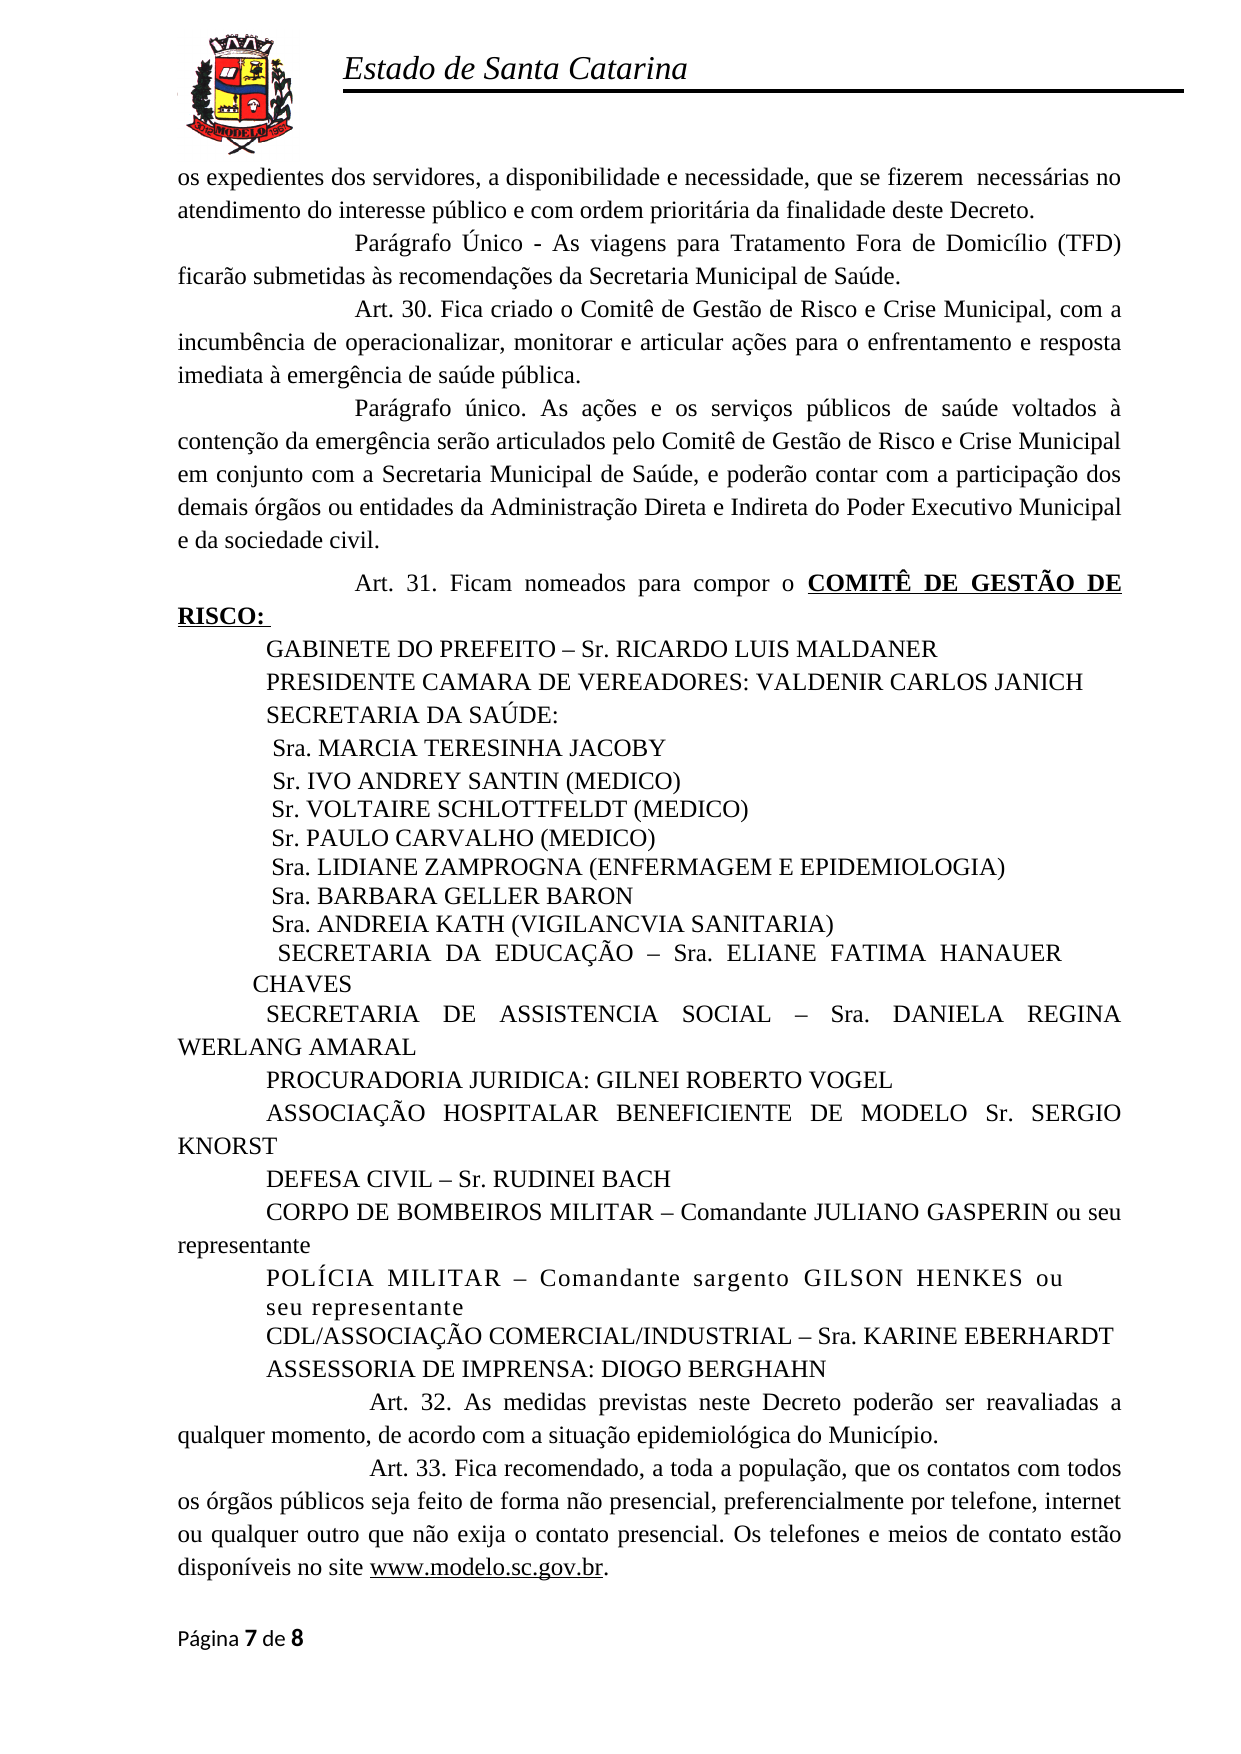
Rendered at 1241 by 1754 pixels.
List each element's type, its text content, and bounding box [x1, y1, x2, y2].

text Art. 33. Fica recomendado, a toda a população, que os contatos com todos os órgãos públicos seja feito de forma não presencial, preferencialmente por telefone, internet ou qualquer outro que não exija o contato presencial. Os telefones e meios de contato estão disponíveis no site www.modelo.sc.gov.br. [177, 1453, 1122, 1486]
text Sr. IVO ANDREY SANTIN (MEDICO) [177, 766, 1122, 794]
text GABINETE DO PREFEITO – Sr. RICARDO LUIS MALDANER [177, 634, 1122, 662]
text ASSESSORIA DE IMPRENSA: DIOGO BERGHAHN [177, 1354, 1122, 1383]
text SECRETARIA DA EDUCAÇÃO – Sra. ELIANE FATIMA HANAUER CHAVES [252, 938, 1063, 997]
text Sra. MARCIA TERESINHA JACOBY [177, 733, 1122, 762]
text Sra. ANDREIA KATH (VIGILANCVIA SANITARIA) [252, 909, 1063, 938]
text PRESIDENTE CAMARA DE VEREADORES: VALDENIR CARLOS JANICH [177, 667, 1122, 696]
text PROCURADORIA JURIDICA: GILNEI ROBERTO VOGEL [177, 1065, 1122, 1094]
text Sra. BARBARA GELLER BARON [252, 881, 1063, 909]
text CDL/ASSOCIAÇÃO COMERCIAL/INDUSTRIAL – Sra. KARINE EBERHARDT [177, 1321, 1122, 1349]
picture [177, 29, 300, 162]
text DEFESA CIVIL – Sr. RUDINEI BACH [177, 1164, 1122, 1193]
text ASSOCIAÇÃO HOSPITALAR BENEFICIENTE DE MODELO Sr. SERGIO KNORST [177, 1098, 1122, 1160]
text Art. 31. Ficam nomeados para compor o COMITÊ DE GESTÃO DE RISCO: [177, 568, 1122, 629]
text CORPO DE BOMBEIROS MILITAR – Comandante JULIANO GASPERIN ou seu representante [177, 1197, 1122, 1259]
text Art. 33. Fica recomendado, a toda a população, que os contatos com todos os órgãos públicos seja feito de forma não presencial, preferencialmente por telefone, internet ou qualquer outro que não exija o contato presencial. Os telefones e meios de contato estão disponíveis no site www.modelo.sc.gov.br. [177, 1548, 1122, 1581]
subtitle POLÍCIA MILITAR – Comandante sargento GILSON HENKES ou seu representante [266, 1263, 1063, 1321]
text Sra. LIDIANE ZAMPROGNA (ENFERMAGEM E EPIDEMIOLOGIA) [252, 852, 1063, 881]
text Sr. VOLTAIRE SCHLOTTFELDT (MEDICO) [252, 794, 1063, 823]
text Parágrafo único. As ações e os serviços públicos de saúde voltados à contenção da emergência serão articulados pelo Comitê de Gestão de Risco e Crise Municipal em conjunto com a Secretaria Municipal de Saúde, e poderão contar com a participação dos demais órgãos ou entidades da Administração Direta e Indireta do Poder Executivo Municipal e da sociedade civil. [177, 393, 1122, 554]
text Parágrafo Único - As viagens para Tratamento Fora de Domicílio (TFD) ficarão submetidas às recomendações da Secretaria Municipal de Saúde. [177, 228, 1122, 290]
text Art. 30. Fica criado o Comitê de Gestão de Risco e Crise Municipal, com a incumbência de operacionalizar, monitorar e articular ações para o enfrentamento e resposta imediata à emergência de saúde pública. [177, 294, 1122, 389]
text Art. 32. As medidas previstas neste Decreto poderão ser reavaliadas a qualquer momento, de acordo com a situação epidemiológica do Município. [177, 1387, 1122, 1449]
text SECRETARIA DE ASSISTENCIA SOCIAL – Sra. DANIELA REGINA WERLANG AMARAL [177, 999, 1122, 1061]
text SECRETARIA DA SAÚDE: [177, 700, 1122, 728]
text Sr. PAULO CARVALHO (MEDICO) [252, 823, 1063, 852]
